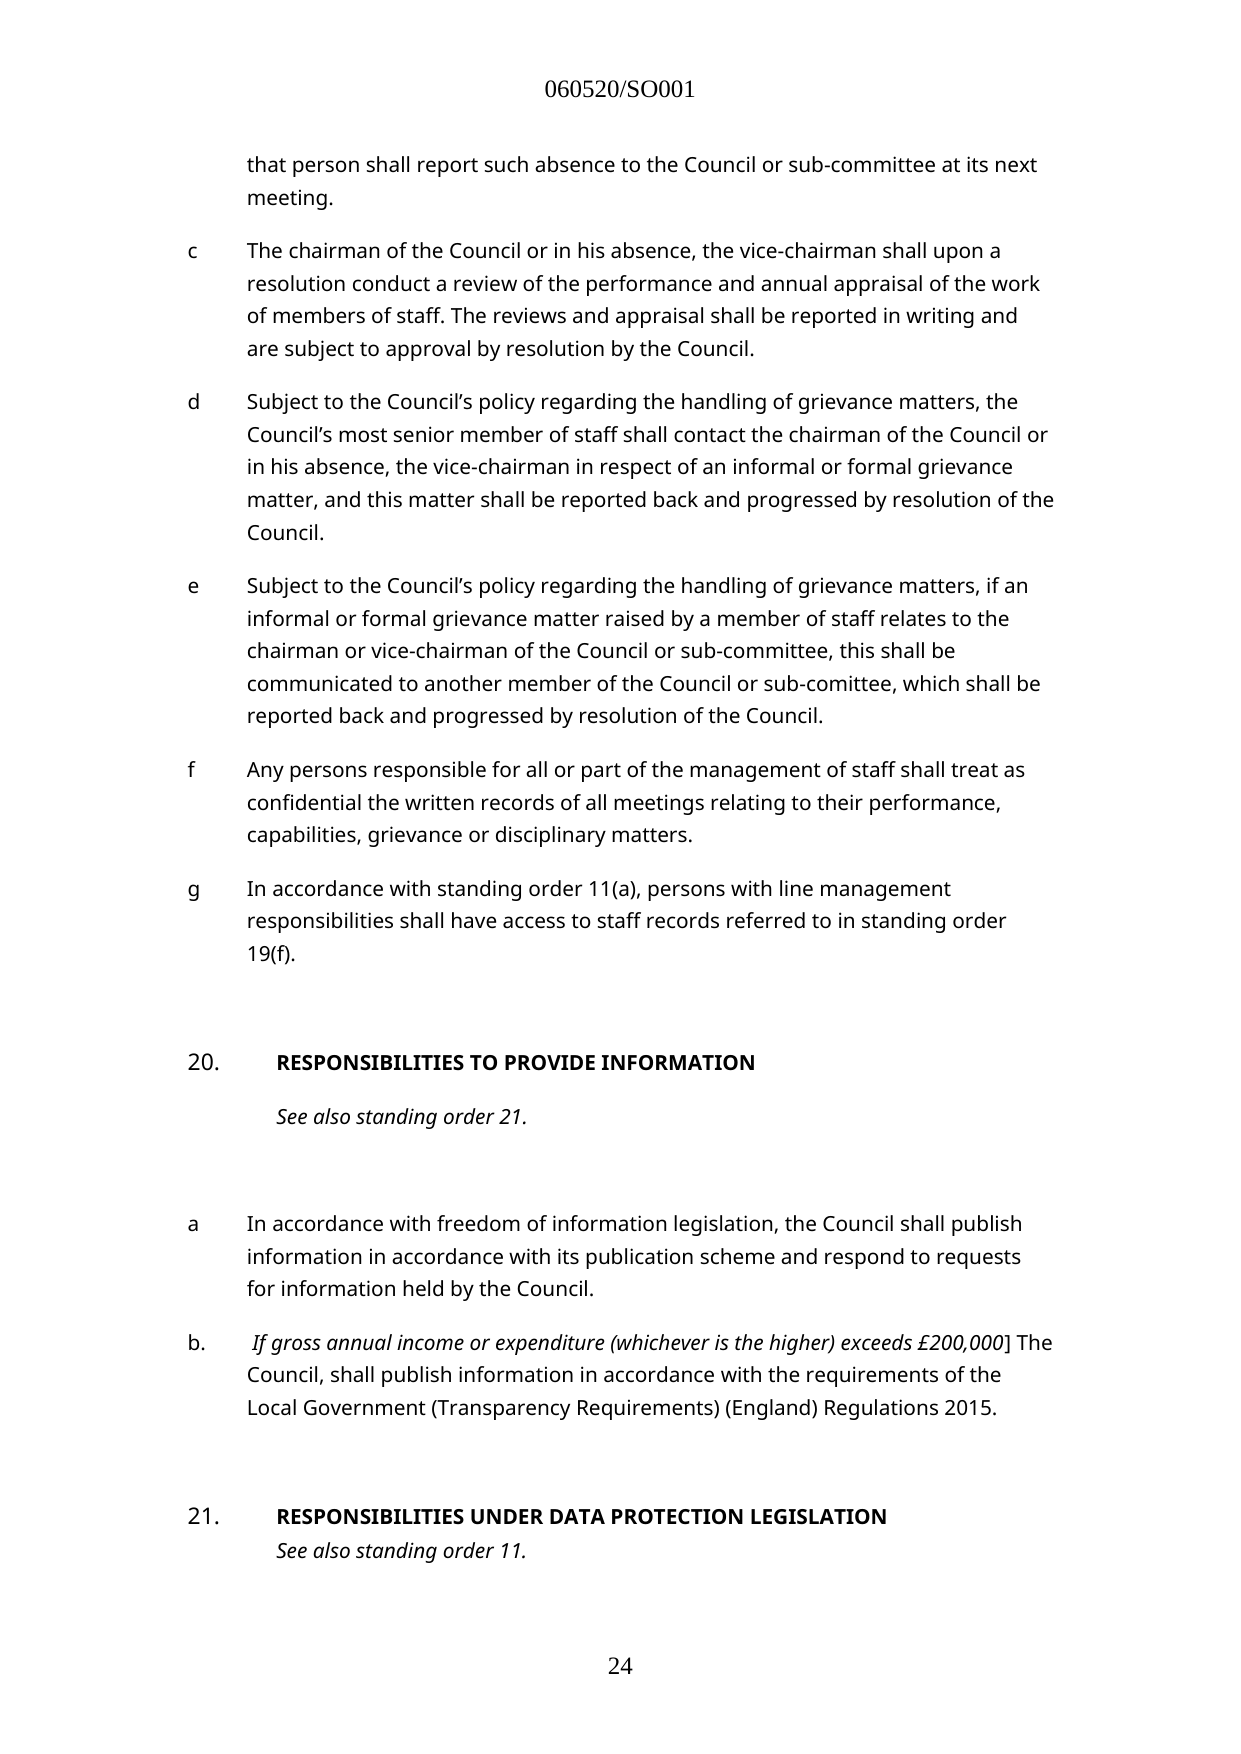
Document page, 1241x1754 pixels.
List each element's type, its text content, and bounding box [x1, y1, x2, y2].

list Any persons responsible for all or part of the management of staff shall treat as confidential the written records of all meetings relating to their performance, capabilities, grievance or disciplinary matters. [187, 755, 1053, 849]
list In accordance with standing order 11(a), persons with line management responsibilities shall have access to staff records referred to in standing order 19(f). [187, 874, 1053, 967]
list Subject to the Council’s policy regarding the handling of grievance matters, if an informal or formal grievance matter raised by a member of staff relates to the chairman or vice-chairman of the Council or sub-committee, this shall be communicated to another member of the Council or sub-comittee, which shall be reported back and progressed by resolution of the Council. [187, 571, 1053, 730]
list In accordance with freedom of information legislation, the Council shall publish information in accordance with its publication scheme and respond to requests for information held by the Council. [187, 1209, 1053, 1303]
subtitle RESPONSIBILITIES TO PROVIDE INFORMATION [187, 1046, 1053, 1077]
text See also standing order 11. [201, 1536, 1053, 1564]
list The chairman of the Council or in his absence, the vice-chairman shall upon a resolution conduct a review of the performance and annual appraisal of the work of members of staff. The reviews and appraisal shall be reported in writing and are subject to approval by resolution by the Council. [187, 236, 1053, 362]
text See also standing order 21. [201, 1102, 1053, 1131]
list Subject to the Council’s policy regarding the handling of grievance matters, the Council’s most senior member of staff shall contact the chairman of the Council or in his absence, the vice-chairman in respect of an informal or formal grievance matter, and this matter shall be reported back and progressed by resolution of the Council. [187, 387, 1068, 546]
list If gross annual income or expenditure (whichever is the higher) exceeds £200,000] The Council, shall publish information in accordance with the requirements of the Local Government (Transparency Requirements) (England) Regulations 2015. [187, 1328, 1053, 1422]
subtitle RESPONSIBILITIES UNDER DATA PROTECTION LEGISLATION [187, 1500, 1053, 1531]
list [187, 150, 1053, 211]
